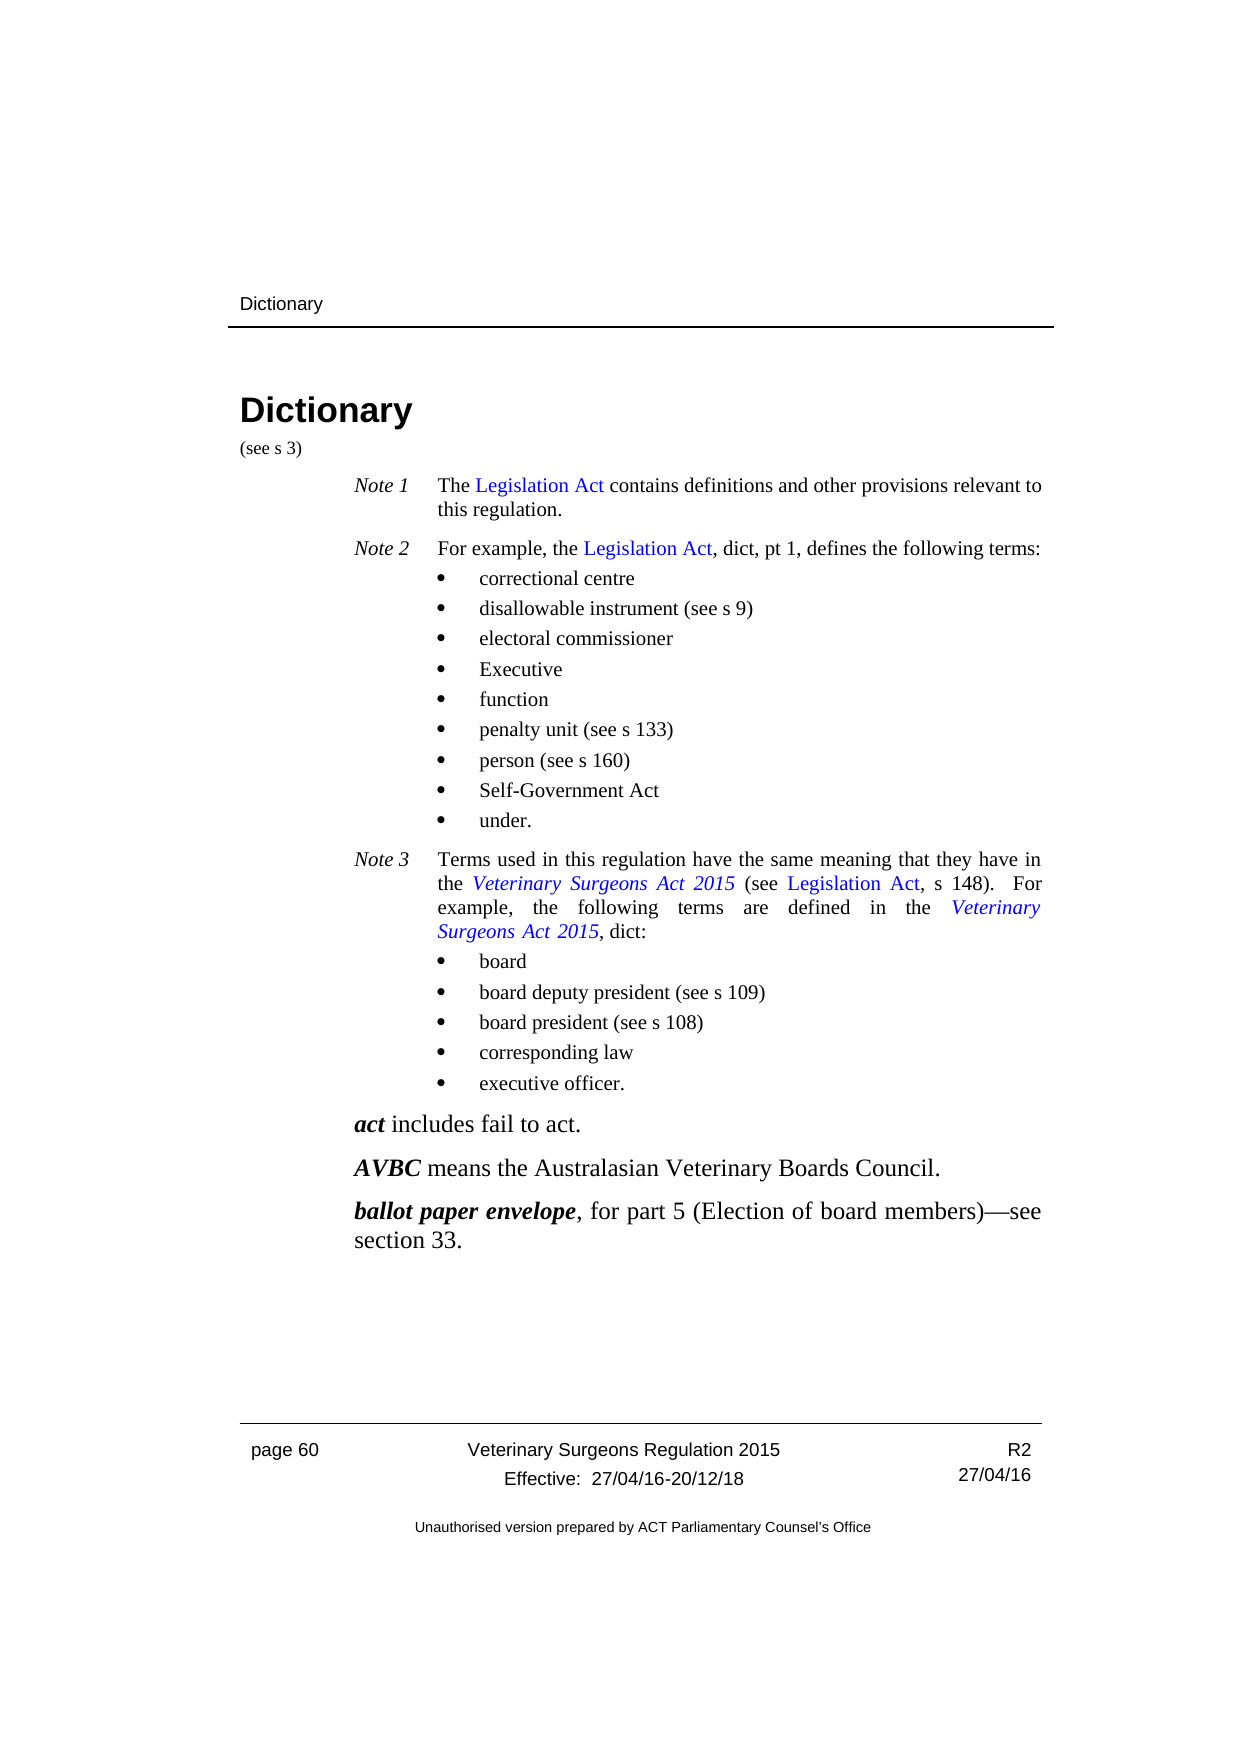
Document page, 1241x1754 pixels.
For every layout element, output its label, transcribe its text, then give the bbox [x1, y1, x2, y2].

text  penalty unit (see s 133) [437, 717, 1042, 741]
text  executive officer. [437, 1071, 1042, 1095]
text (see s 3) [239, 437, 1042, 458]
text  board [437, 949, 1042, 973]
text  correctional centre [437, 566, 1042, 590]
text Note 1 The Legislation Act contains definitions and other provisions relevant to this regulation. [354, 473, 1042, 521]
text  disallowable instrument (see s 9) [437, 596, 1042, 620]
text  person (see s 160) [437, 748, 1042, 772]
text  board deputy president (see s 109) [437, 980, 1042, 1004]
subtitle Dictionary [239, 389, 1042, 430]
text Note 2 For example, the Legislation Act, dict, pt 1, defines the following terms: [354, 535, 1042, 559]
text  Executive [437, 657, 1042, 681]
text ballot paper envelope, for part 5 (Election of board members)—see section 33. [354, 1196, 1042, 1253]
text  under. [437, 808, 1042, 832]
text  function [437, 687, 1042, 711]
text  electoral commissioner [437, 626, 1042, 650]
text  board president (see s 108) [437, 1010, 1042, 1034]
text  Self-Government Act [437, 778, 1042, 802]
text Note 3 Terms used in this regulation have the same meaning that they have in the Veterinary Surgeons Act 2015 (see Legislation Act, s 148). For example, the following terms are defined in the Veterinary Surgeons Act 2015, dict: [354, 847, 1042, 943]
text act includes fail to act. [354, 1109, 1042, 1138]
text AVBC means the Australasian Veterinary Boards Council. [354, 1153, 1042, 1181]
text  corresponding law [437, 1040, 1042, 1064]
